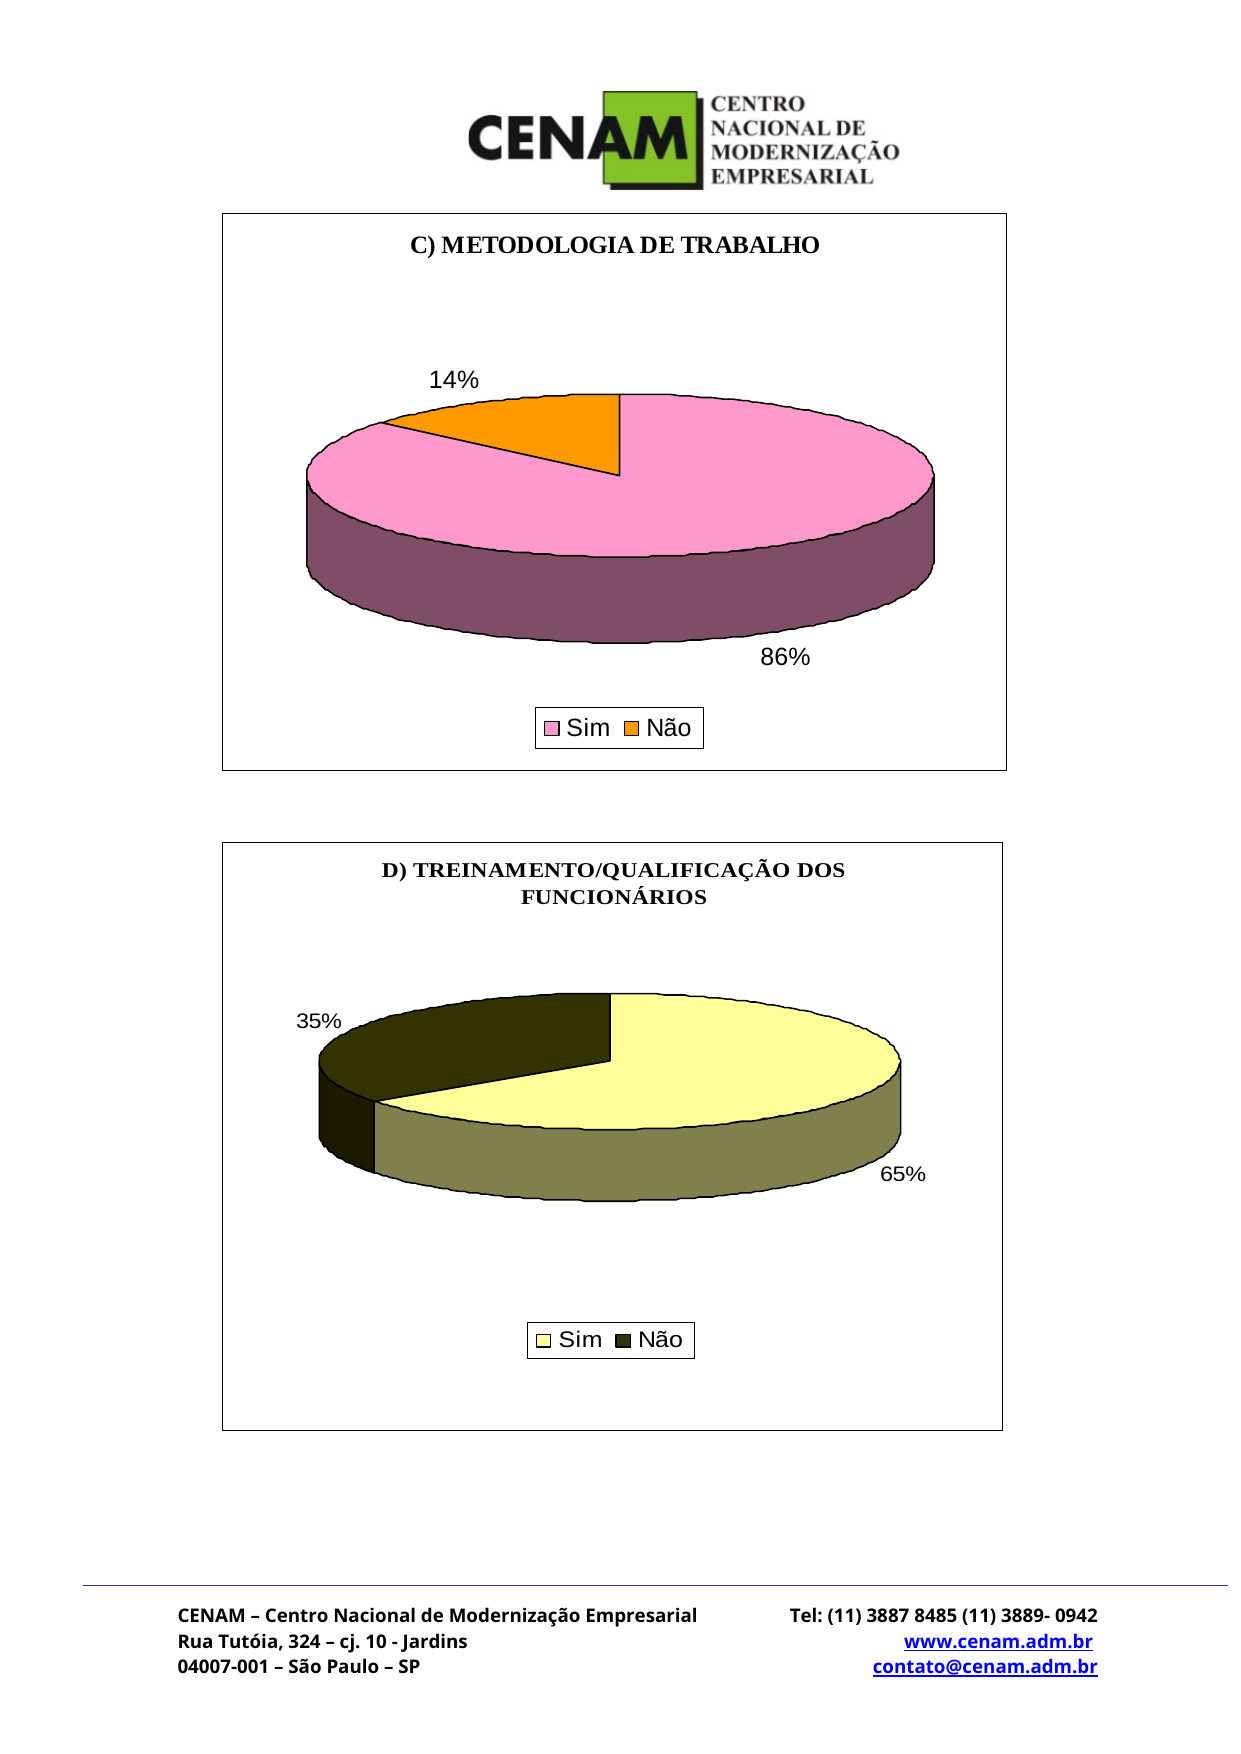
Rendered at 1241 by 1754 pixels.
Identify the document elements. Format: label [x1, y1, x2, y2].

picture [468, 91, 909, 191]
